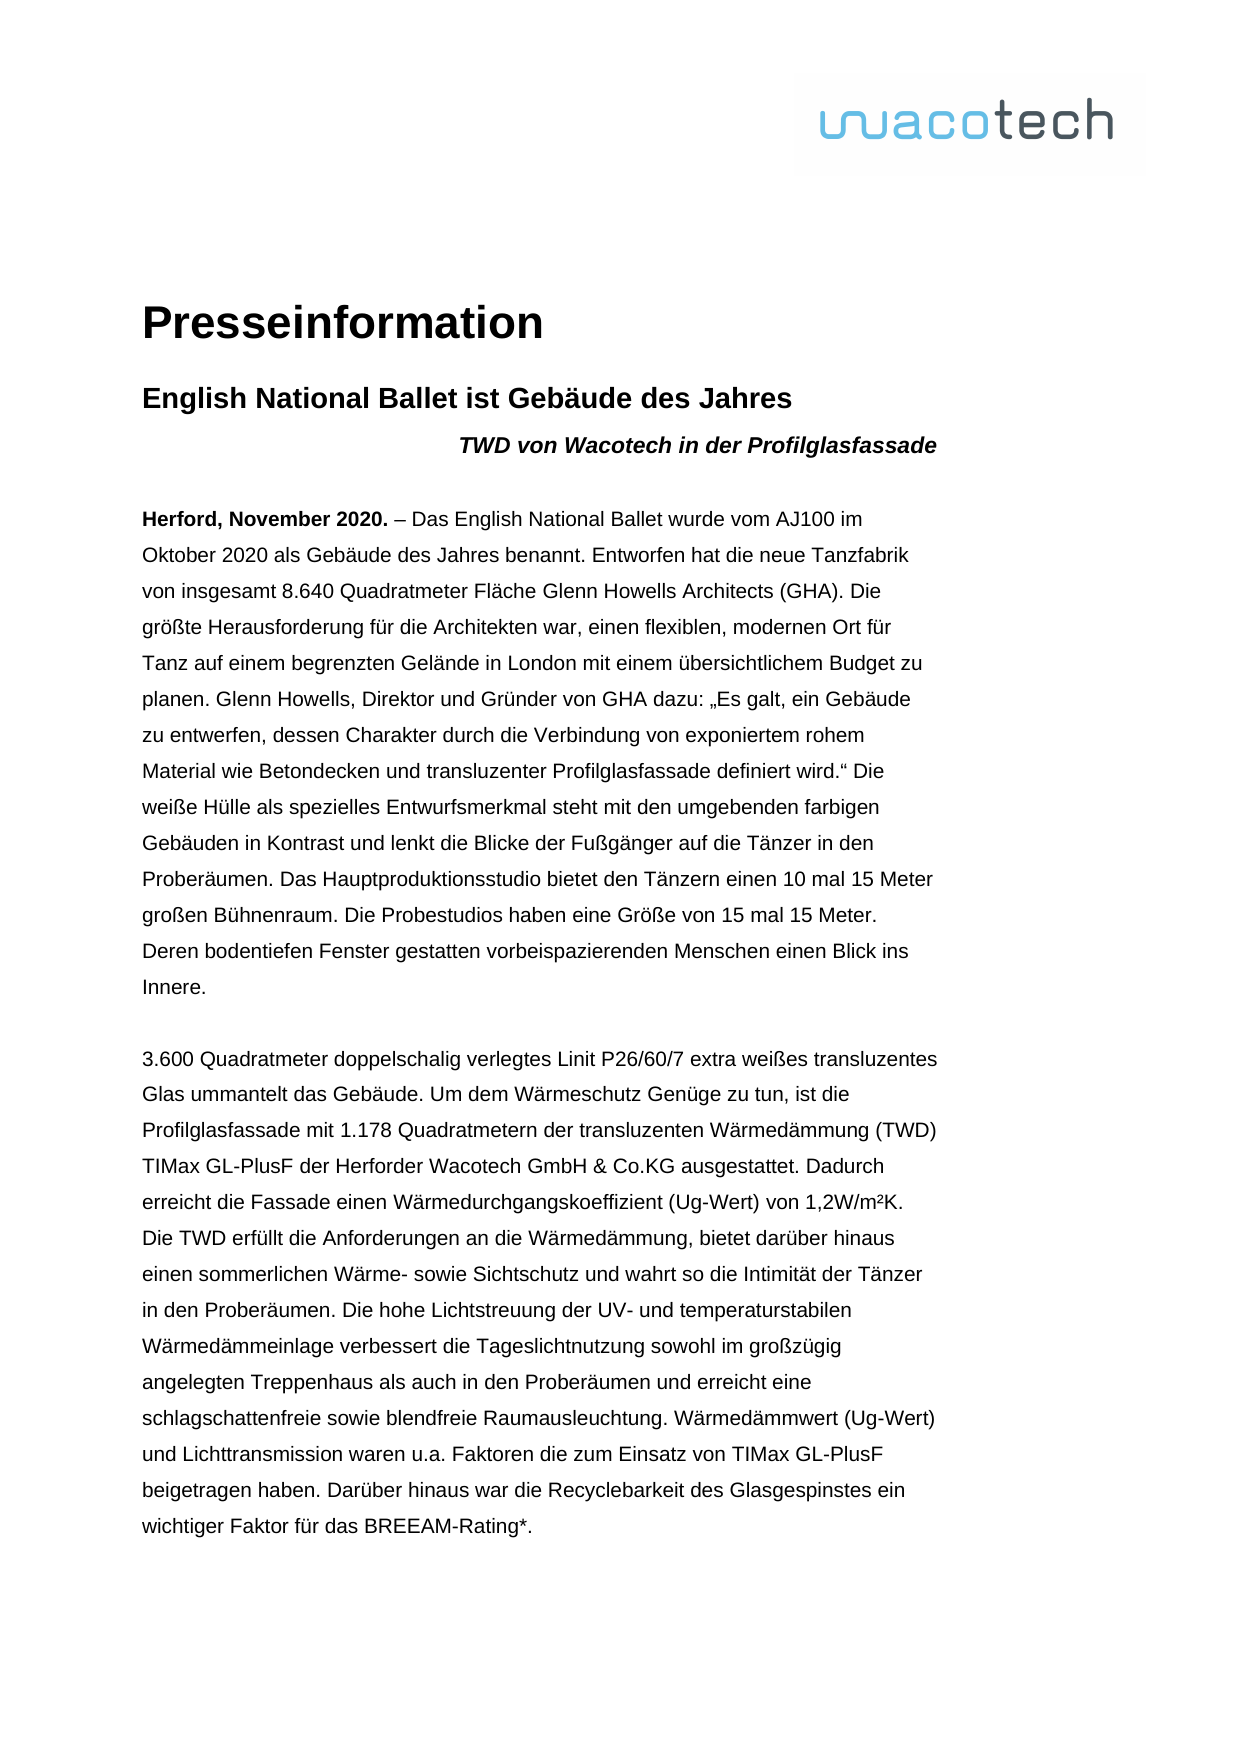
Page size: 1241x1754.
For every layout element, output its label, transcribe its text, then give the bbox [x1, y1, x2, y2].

text English National Ballet ist Gebäude des Jahres [142, 382, 939, 415]
subtitle 3.600 Quadratmeter doppelschalig verlegtes Linit P26/60/7 extra weißes transluzentes Glas ummantelt das Gebäude. Um dem Wärmeschutz Genüge zu tun, ist die Profilglasfassade mit 1.178 Quadratmetern der transluzenten Wärmedämmung (TWD) TIMax GL-PlusF der Herforder Wacotech GmbH & Co.KG ausgestattet. Dadurch erreicht die Fassade einen Wärmedurchgangskoeffizient (Ug-Wert) von 1,2W/m²K. Die TWD erfüllt die Anforderungen an die Wärmedämmung, bietet darüber hinaus einen sommerlichen Wärme- sowie Sichtschutz und wahrt so die Intimität der Tänzer in den Proberäumen. Die hohe Lichtstreuung der UV- und temperaturstabilen Wärmedämmeinlage verbessert die Tageslichtnutzung sowohl im großzügig angelegten Treppenhaus als auch in den Proberäumen und erreicht eine schlagschattenfreie sowie blendfreie Raumausleuchtung. Wärmedämmwert (Ug-Wert) und Lichttransmission waren u.a. Faktoren die zum Einsatz von TIMax GL-PlusF beigetragen haben. Darüber hinaus war die Recyclebarkeit des Glasgespinstes ein wichtiger Faktor für das BREEAM-Rating*. [142, 1046, 939, 1537]
text Presseinformation [142, 295, 1004, 348]
text Herford, November 2020. – Das English National Ballet wurde vom AJ100 im Oktober 2020 als Gebäude des Jahres benannt. Entworfen hat die neue Tanzfabrik von insgesamt 8.640 Quadratmeter Fläche Glenn Howells Architects (GHA). Die größte Herausforderung für die Architekten war, einen flexiblen, modernen Ort für Tanz auf einem begrenzten Gelände in London mit einem übersichtlichem Budget zu planen. Glenn Howells, Direktor und Gründer von GHA dazu: „Es galt, ein Gebäude zu entwerfen, dessen Charakter durch die Verbindung von exponiertem rohem Material wie Betondecken und transluzenter Profilglasfassade definiert wird.“ Die weiße Hülle als spezielles Entwurfsmerkmal steht mit den umgebenden farbigen Gebäuden in Kontrast und lenkt die Blicke der Fußgänger auf die Tänzer in den Proberäumen. Das Hauptproduktionsstudio bietet den Tänzern einen 10 mal 15 Meter großen Bühnenraum. Die Probestudios haben eine Größe von 15 mal 15 Meter. Deren bodentiefen Fenster gestatten vorbeispazierenden Menschen einen Blick ins Innere. [142, 507, 939, 998]
text TWD von Wacotech in der Profilglasfassade [142, 432, 939, 458]
picture [794, 73, 1146, 176]
